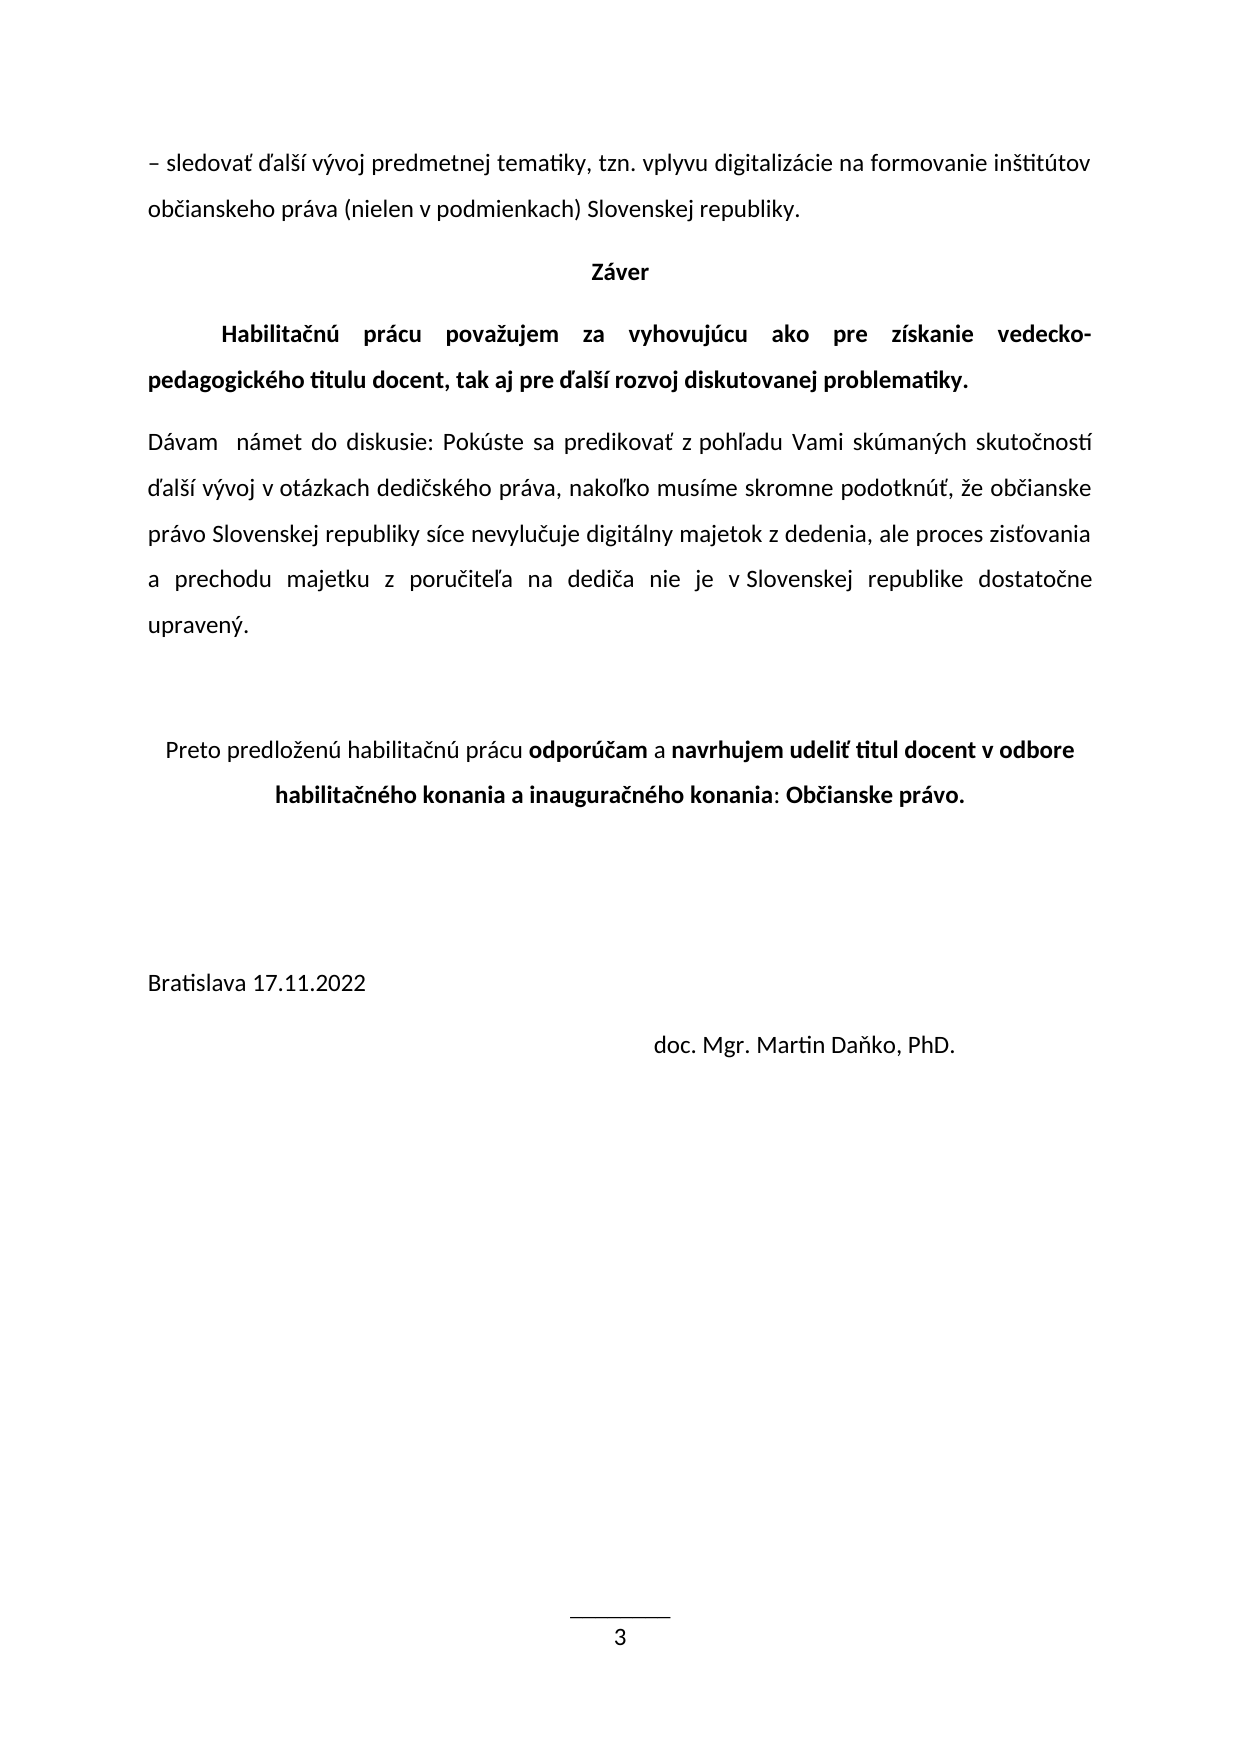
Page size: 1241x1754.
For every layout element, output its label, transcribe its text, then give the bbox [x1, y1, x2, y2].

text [148, 148, 1093, 224]
text doc. Mgr. Martin Daňko, PhD. [443, 1029, 1093, 1060]
text Bratislava 17.11.2022 [148, 967, 1093, 997]
text Habilitačnú prácu považujem za vyhovujúcu ako pre získanie vedecko-pedagogického titulu docent, tak aj pre ďalší rozvoj diskutovanej problematiky. [148, 318, 1093, 394]
text Záver [148, 256, 1093, 286]
text Preto predloženú habilitačnú prácu odporúčam a navrhujem udeliť titul docent v odbore habilitačného konania a inauguračného konania: Občianske právo. [148, 734, 1093, 810]
text Dávam námet do diskusie: Pokúste sa predikovať z pohľadu Vami skúmaných skutočností ďalší vývoj v otázkach dedičského práva, nakoľko musíme skromne podotknúť, že občianske právo Slovenskej republiky síce nevylučuje digitálny majetok z dedenia, ale proces zisťovania a prechodu majetku z poručiteľa na dediča nie je v Slovenskej republike dostatočne upravený. [148, 426, 1093, 640]
